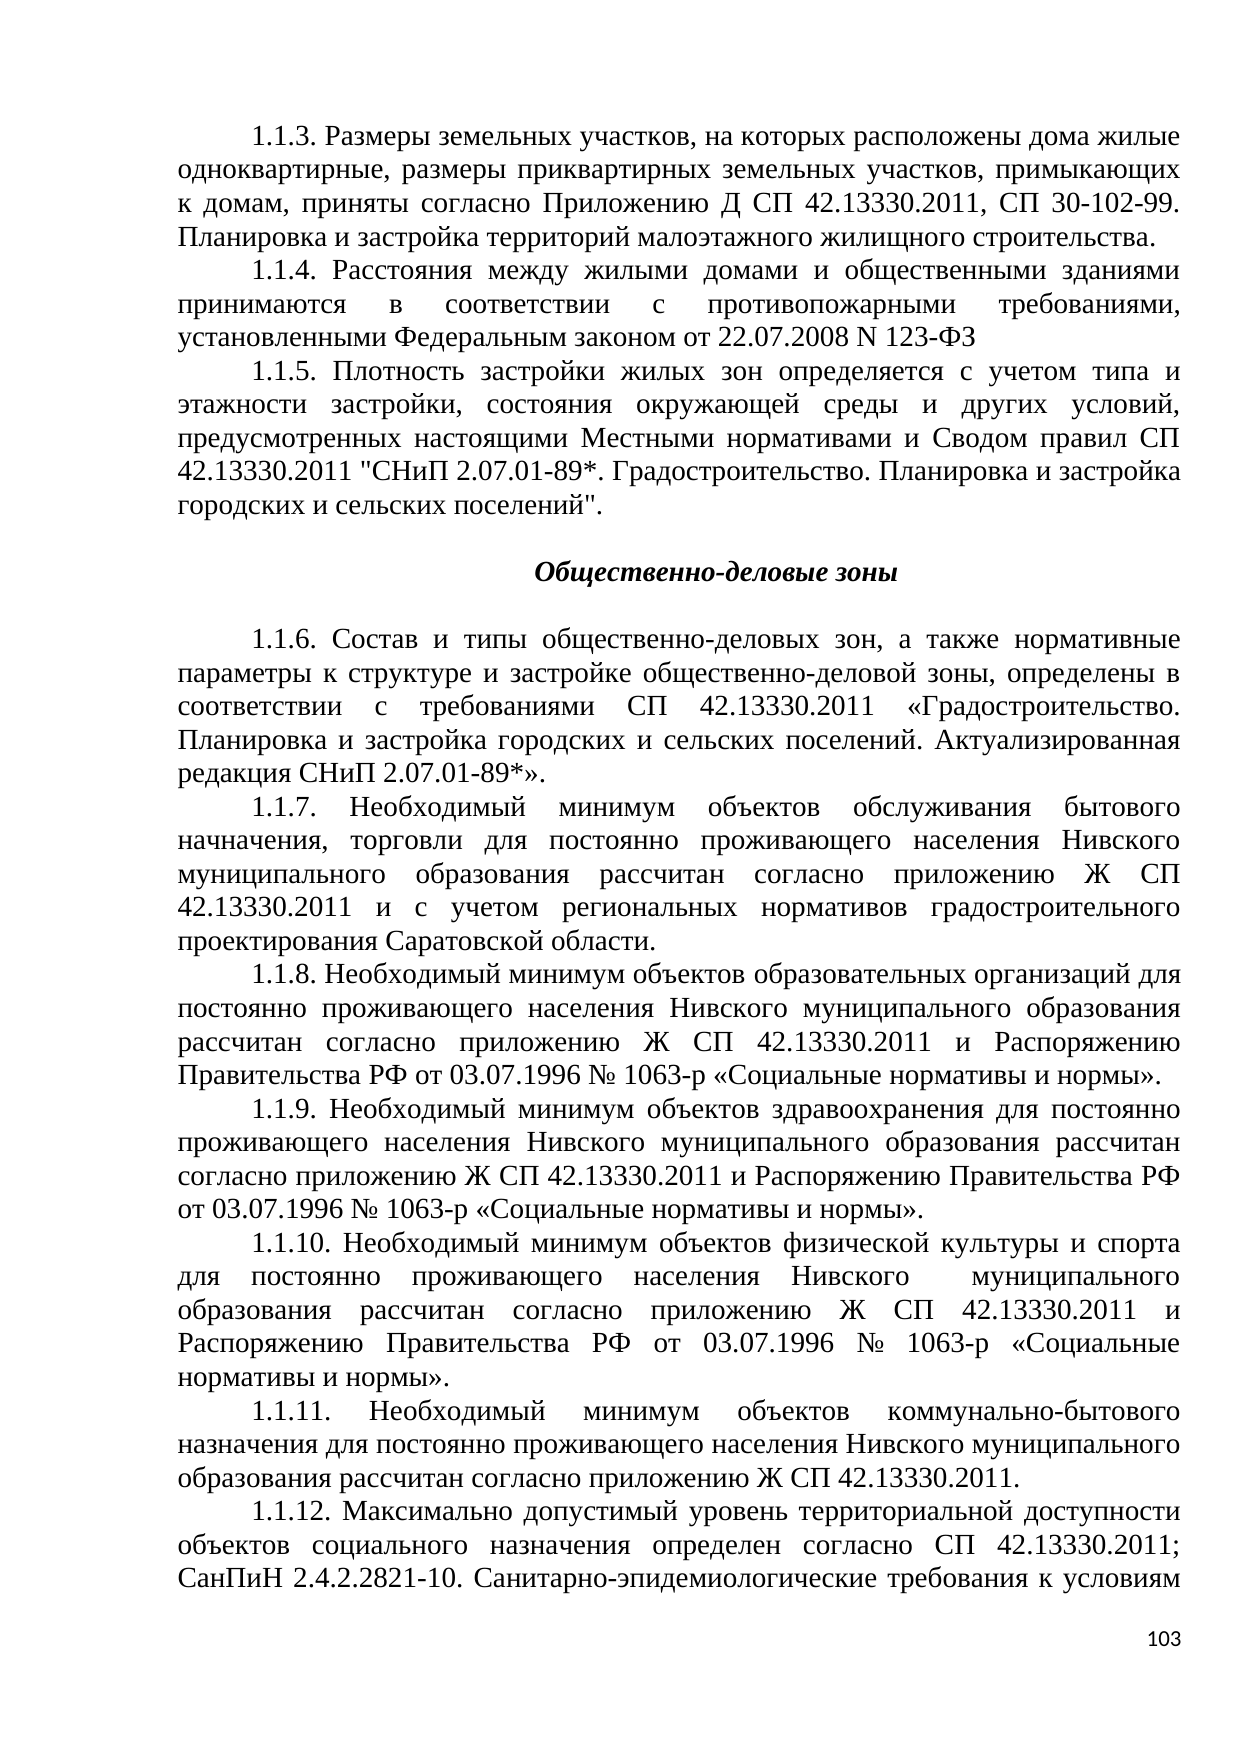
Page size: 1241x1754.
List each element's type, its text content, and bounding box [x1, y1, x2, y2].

text 1.1.6. Состав и типы общественно-деловых зон, а также нормативные параметры к структуре и застройке общественно-деловой зоны, определены в соответствии с требованиями СП 42.13330.2011 «Градостроительство. Планировка и застройка городских и сельских поселений. Актуализированная редакция СНиП 2.07.01-89*». [177, 621, 1181, 789]
text 1.1.11. Необходимый минимум объектов коммунально-бытового назначения для постоянно проживающего населения Нивского муниципального образования рассчитан согласно приложению Ж СП 42.13330.2011. [177, 1393, 1181, 1493]
text 1.1.3. Размеры земельных участков, на которых расположены дома жилые одноквартирные, размеры приквартирных земельных участков, примыкающих к домам, приняты согласно Приложению Д СП 42.13330.2011, СП 30-102-99. Планировка и застройка территорий малоэтажного жилищного строительства. [177, 118, 1181, 252]
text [177, 1493, 1181, 1594]
text Общественно-деловые зоны [177, 554, 1181, 588]
text 1.1.9. Необходимый минимум объектов здравоохранения для постоянно проживающего населения Нивского муниципального образования рассчитан согласно приложению Ж СП 42.13330.2011 и Распоряжению Правительства РФ от 03.07.1996 № 1063-р «Социальные нормативы и нормы». [177, 1091, 1181, 1225]
text 1.1.7. Необходимый минимум объектов обслуживания бытового начначения, торговли для постоянно проживающего населения Нивского муниципального образования рассчитан согласно приложению Ж СП 42.13330.2011 и с учетом региональных нормативов градостроительного проектирования Саратовской области. [177, 789, 1181, 957]
text 1.1.4. Расстояния между жилыми домами и общественными зданиями принимаются в соответствии с противопожарными требованиями, установленными Федеральным законом от 22.07.2008 N 123-ФЗ [177, 252, 1181, 353]
text 1.1.10. Необходимый минимум объектов физической культуры и спорта для постоянно проживающего населения Нивского муниципального образования рассчитан согласно приложению Ж СП 42.13330.2011 и Распоряжению Правительства РФ от 03.07.1996 № 1063-р «Социальные нормативы и нормы». [177, 1225, 1181, 1393]
text 1.1.8. Необходимый минимум объектов образовательных организаций для постоянно проживающего населения Нивского муниципального образования рассчитан согласно приложению Ж СП 42.13330.2011 и Распоряжению Правительства РФ от 03.07.1996 № 1063-р «Социальные нормативы и нормы». [177, 957, 1181, 1091]
text 1.1.5. Плотность застройки жилых зон определяется с учетом типа и этажности застройки, состояния окружающей среды и других условий, предусмотренных настоящими Местными нормативами и Сводом правил СП 42.13330.2011 "СНиП 2.07.01-89*. Градостроительство. Планировка и застройка городских и сельских поселений". [177, 353, 1181, 521]
